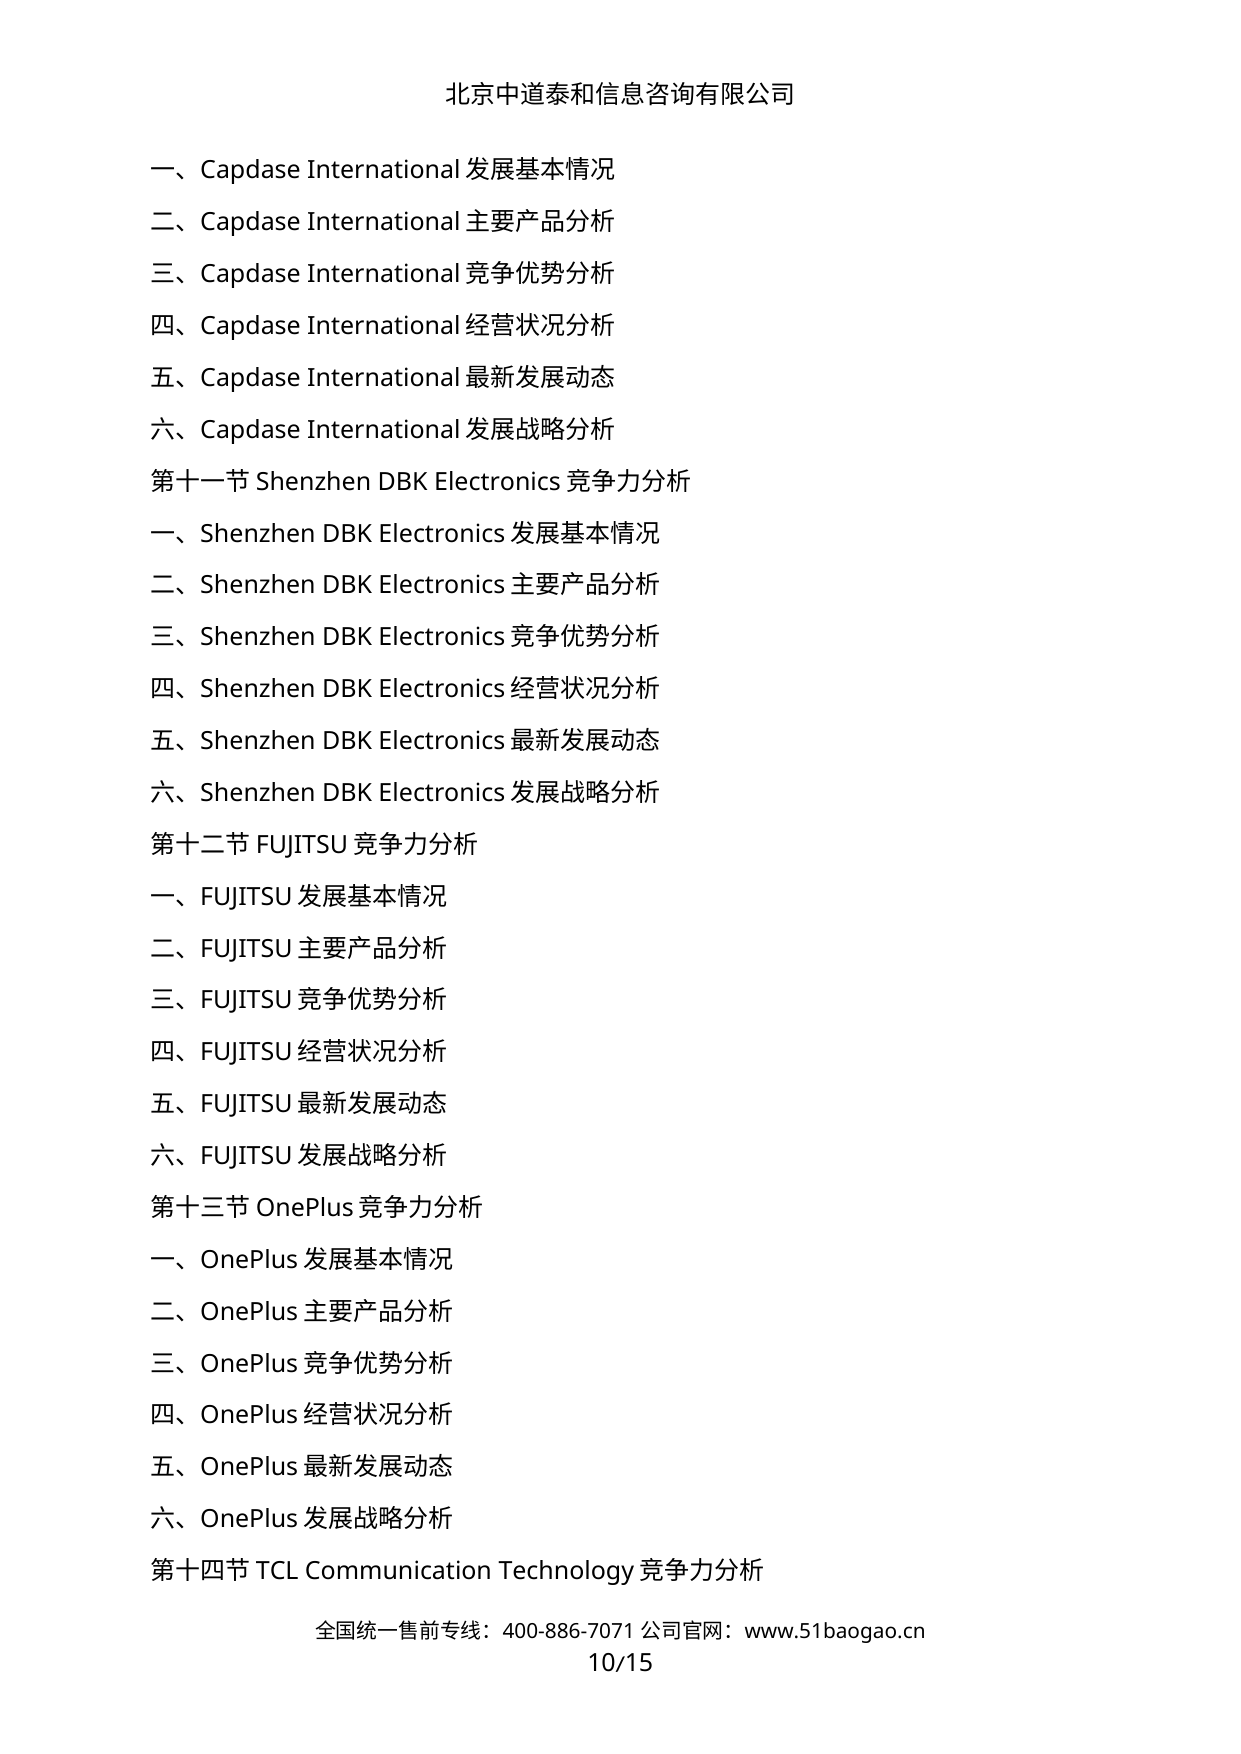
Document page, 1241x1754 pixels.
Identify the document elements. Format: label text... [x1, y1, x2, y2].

text 二、Capdase International主要产品分析 [150, 202, 1090, 238]
text 五、Capdase International最新发展动态 [150, 357, 1090, 394]
text 第十三节 OnePlus竞争力分析 [150, 1187, 1090, 1224]
text 二、FUJITSU主要产品分析 [150, 928, 1090, 964]
text 三、FUJITSU竞争优势分析 [150, 980, 1090, 1016]
text 四、FUJITSU经营状况分析 [150, 1032, 1090, 1068]
text 四、Shenzhen DBK Electronics经营状况分析 [150, 669, 1090, 705]
text 第十四节 TCL Communication Technology竞争力分析 [150, 1551, 1090, 1587]
text 三、Shenzhen DBK Electronics竞争优势分析 [150, 617, 1090, 653]
text 五、OnePlus最新发展动态 [150, 1447, 1090, 1483]
text 四、Capdase International经营状况分析 [150, 306, 1090, 342]
text 一、FUJITSU发展基本情况 [150, 876, 1090, 912]
text 三、Capdase International竞争优势分析 [150, 254, 1090, 290]
text 一、Shenzhen DBK Electronics发展基本情况 [150, 513, 1090, 549]
text 五、FUJITSU最新发展动态 [150, 1084, 1090, 1120]
text 三、OnePlus竞争优势分析 [150, 1343, 1090, 1379]
text 二、Shenzhen DBK Electronics主要产品分析 [150, 565, 1090, 601]
text 一、Capdase International发展基本情况 [150, 150, 1090, 186]
text 六、OnePlus发展战略分析 [150, 1499, 1090, 1535]
text 六、Shenzhen DBK Electronics发展战略分析 [150, 772, 1090, 809]
text 六、Capdase International发展战略分析 [150, 409, 1090, 446]
text 六、FUJITSU发展战略分析 [150, 1136, 1090, 1172]
text 第十一节 Shenzhen DBK Electronics竞争力分析 [150, 461, 1090, 497]
text 二、OnePlus主要产品分析 [150, 1291, 1090, 1327]
text 四、OnePlus经营状况分析 [150, 1395, 1090, 1431]
text 第十二节 FUJITSU竞争力分析 [150, 824, 1090, 861]
text 五、Shenzhen DBK Electronics最新发展动态 [150, 721, 1090, 757]
text 一、OnePlus发展基本情况 [150, 1239, 1090, 1276]
